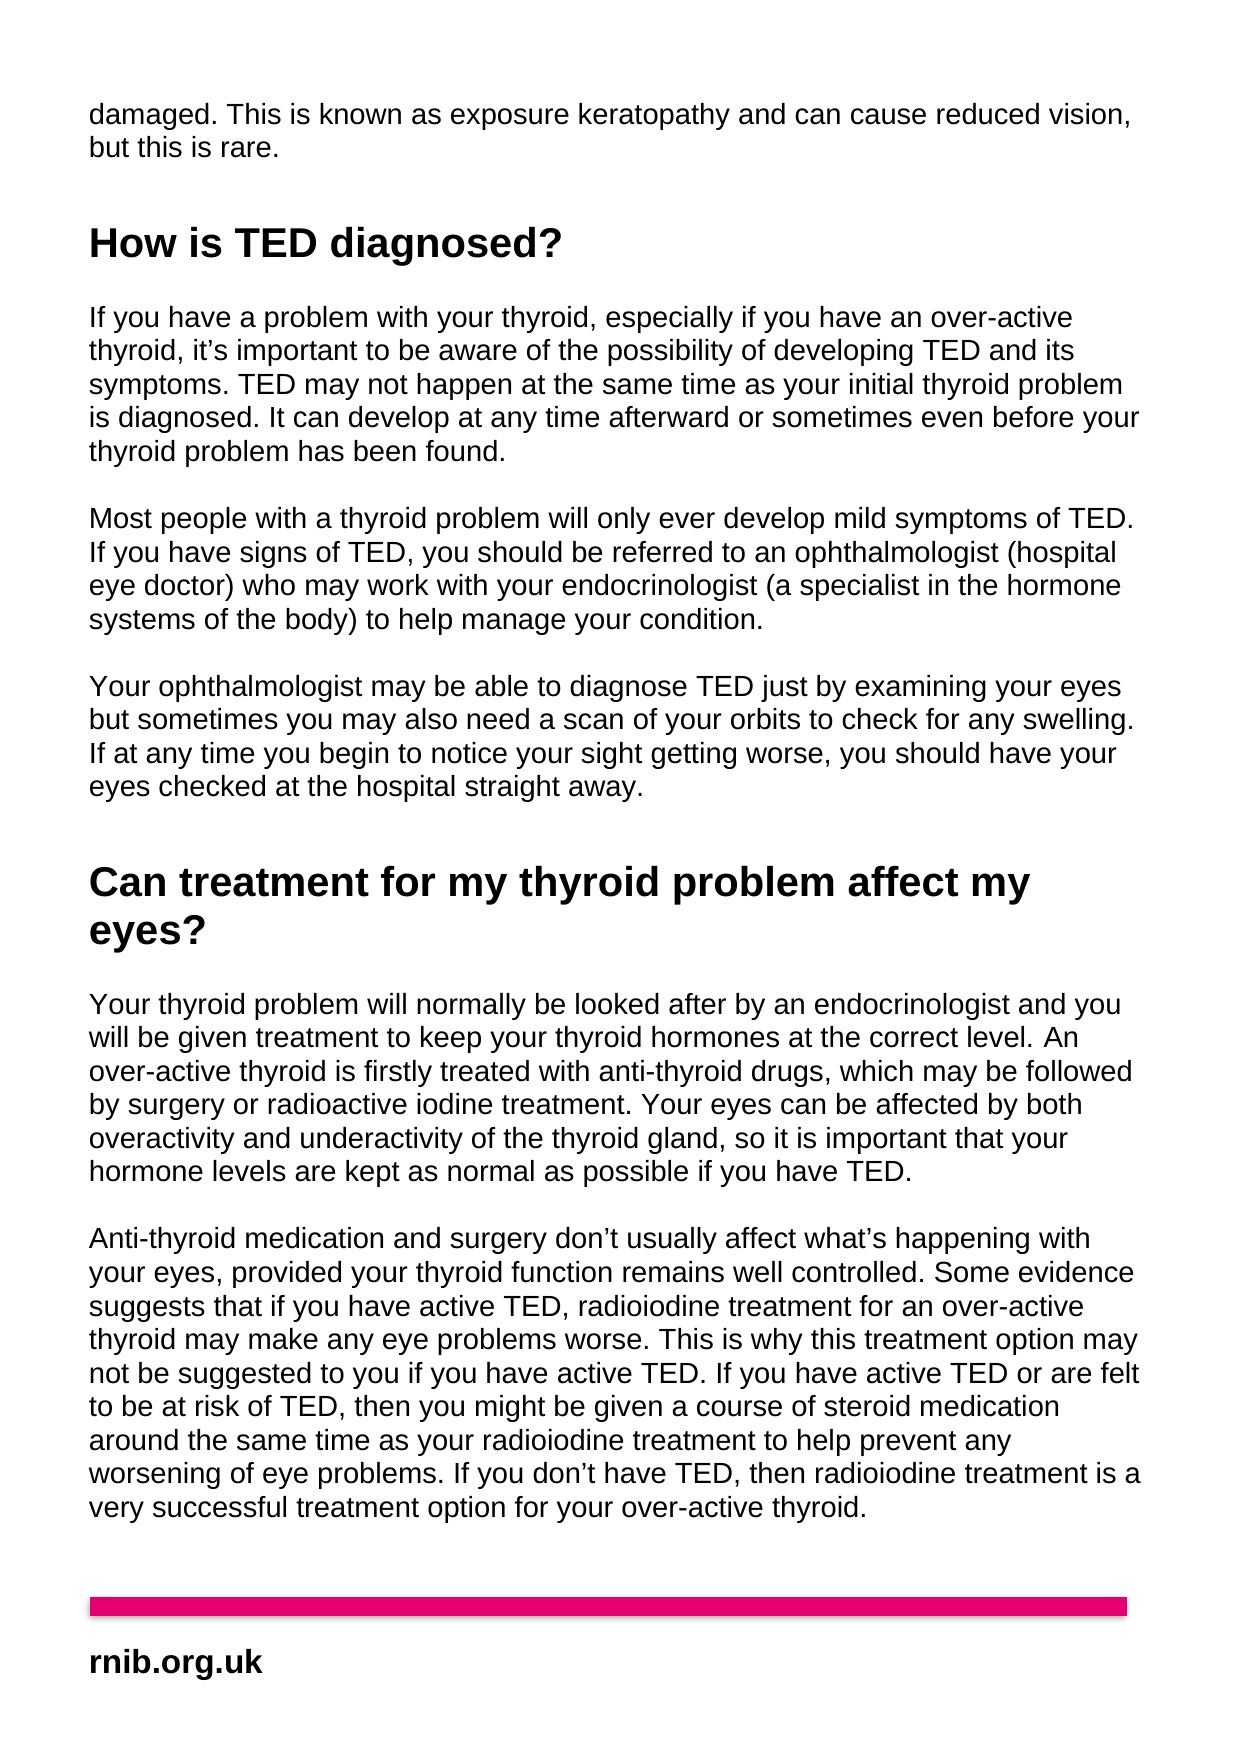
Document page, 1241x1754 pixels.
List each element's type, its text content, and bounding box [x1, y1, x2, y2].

text If you have a problem with your thyroid, especially if you have an over-active thyroid, it’s important to be aware of the possibility of developing TED and its symptoms. TED may not happen at the same time as your initial thyroid problem is diagnosed. It can develop at any time afterward or sometimes even before your thyroid problem has been found. [89, 300, 1152, 467]
subtitle How is TED diagnosed? [89, 218, 1152, 266]
text Your thyroid problem will normally be looked after by an endocrinologist and you will be given treatment to keep your thyroid hormones at the correct level. An over-active thyroid is firstly treated with anti-thyroid drugs, which may be followed by surgery or radioactive iodine treatment. Your eyes can be affected by both overactivity and underactivity of the thyroid gland, so it is important that your hormone levels are kept as normal as possible if you have TED. [89, 987, 1152, 1188]
subtitle Can treatment for my thyroid problem affect my eyes? [89, 857, 1152, 953]
text Most people with a thyroid problem will only ever develop mild symptoms of TED. If you have signs of TED, you should be referred to an ophthalmologist (hospital eye doctor) who may work with your endocrinologist (a specialist in the hormone systems of the body) to help manage your condition. [89, 501, 1152, 635]
text Anti-thyroid medication and surgery don’t usually affect what’s happening with your eyes, provided your thyroid function remains well controlled. Some evidence suggests that if you have active TED, radioiodine treatment for an over-active thyroid may make any eye problems worse. This is why this treatment option may not be suggested to you if you have active TED. If you have active TED or are felt to be at risk of TED, then you might be given a course of steroid medication around the same time as your radioiodine treatment to help prevent any worsening of eye problems. If you don’t have TED, then radioiodine treatment is a very successful treatment option for your over-active thyroid. [89, 1221, 1152, 1523]
text Your ophthalmologist may be able to diagnose TED just by examining your eyes but sometimes you may also need a scan of your orbits to check for any swelling. If at any time you begin to notice your sight getting worse, you should have your eyes checked at the hospital straight away. [89, 669, 1152, 803]
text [89, 97, 1152, 164]
